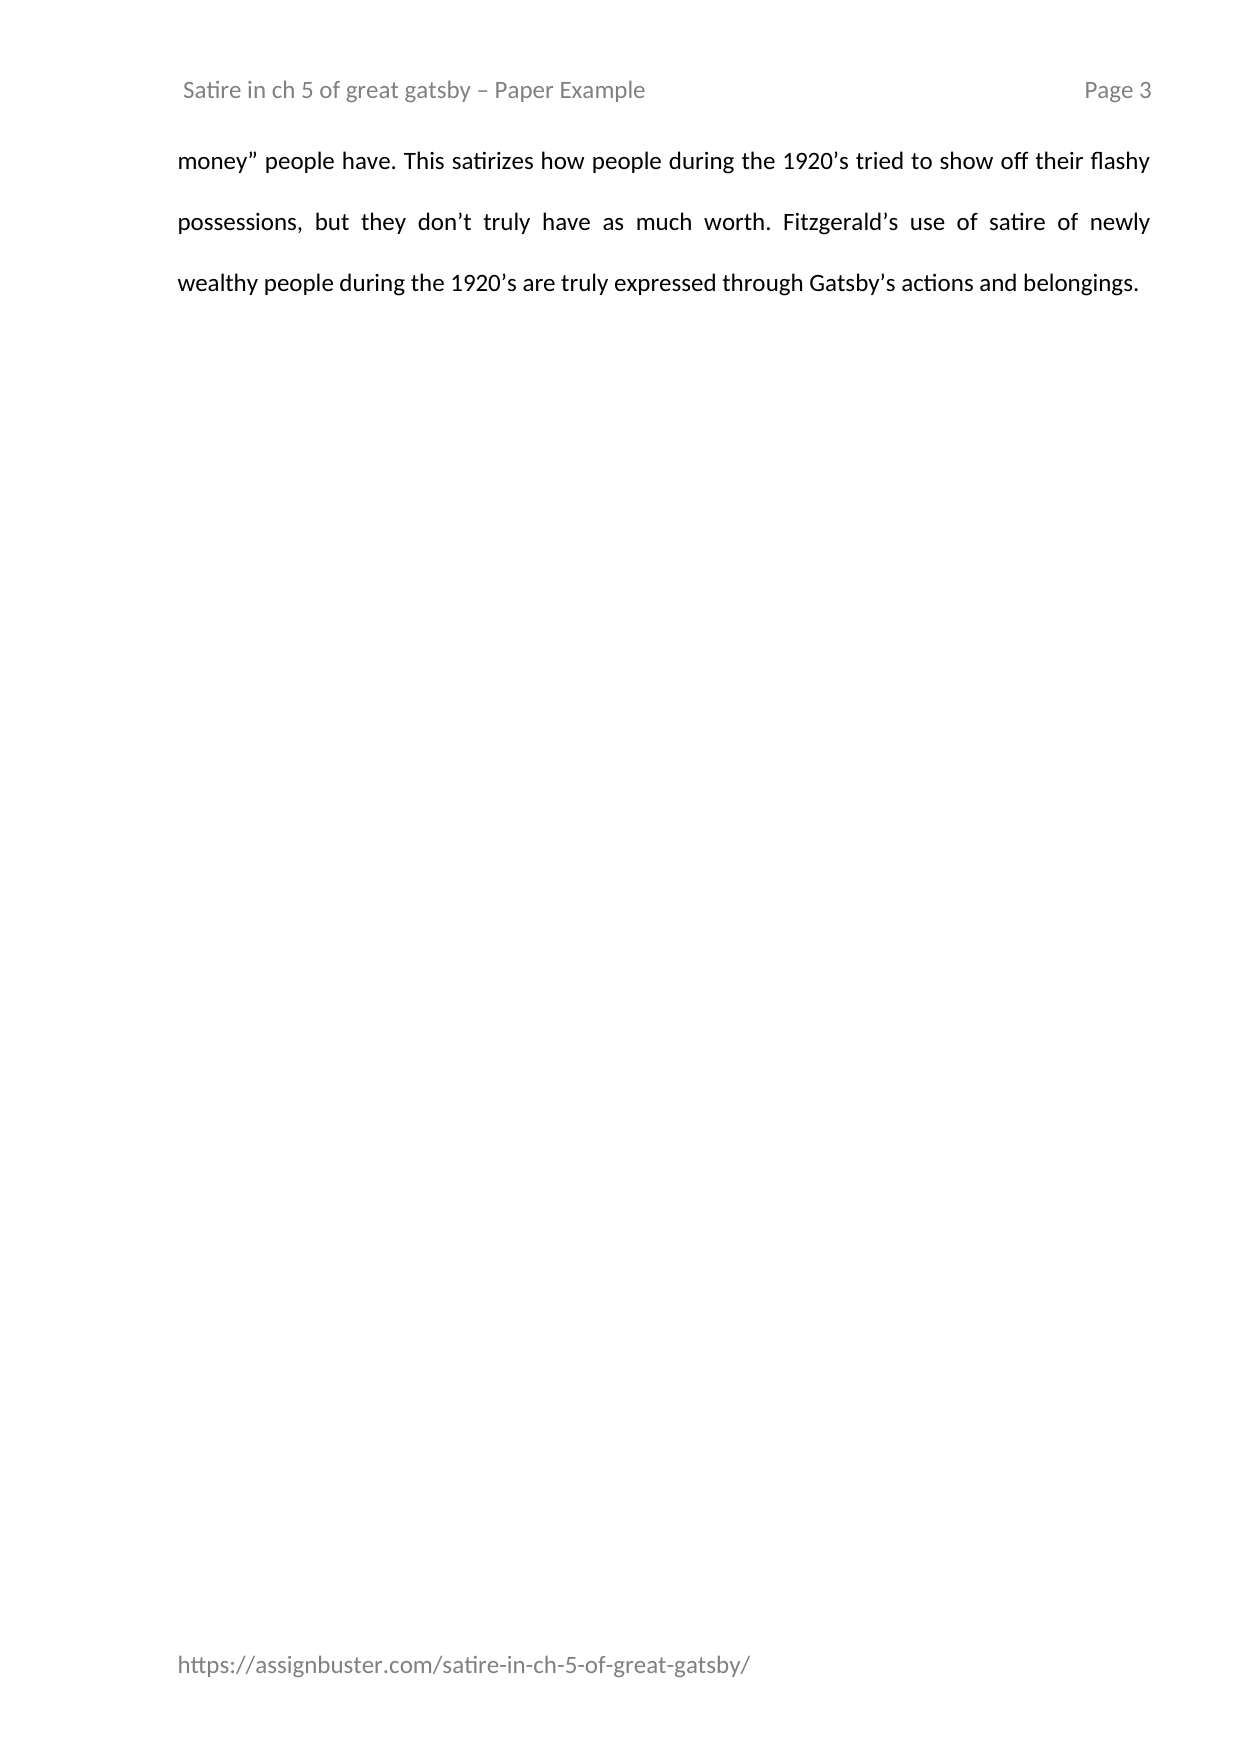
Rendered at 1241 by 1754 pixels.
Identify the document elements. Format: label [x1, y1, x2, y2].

text [177, 145, 1152, 298]
